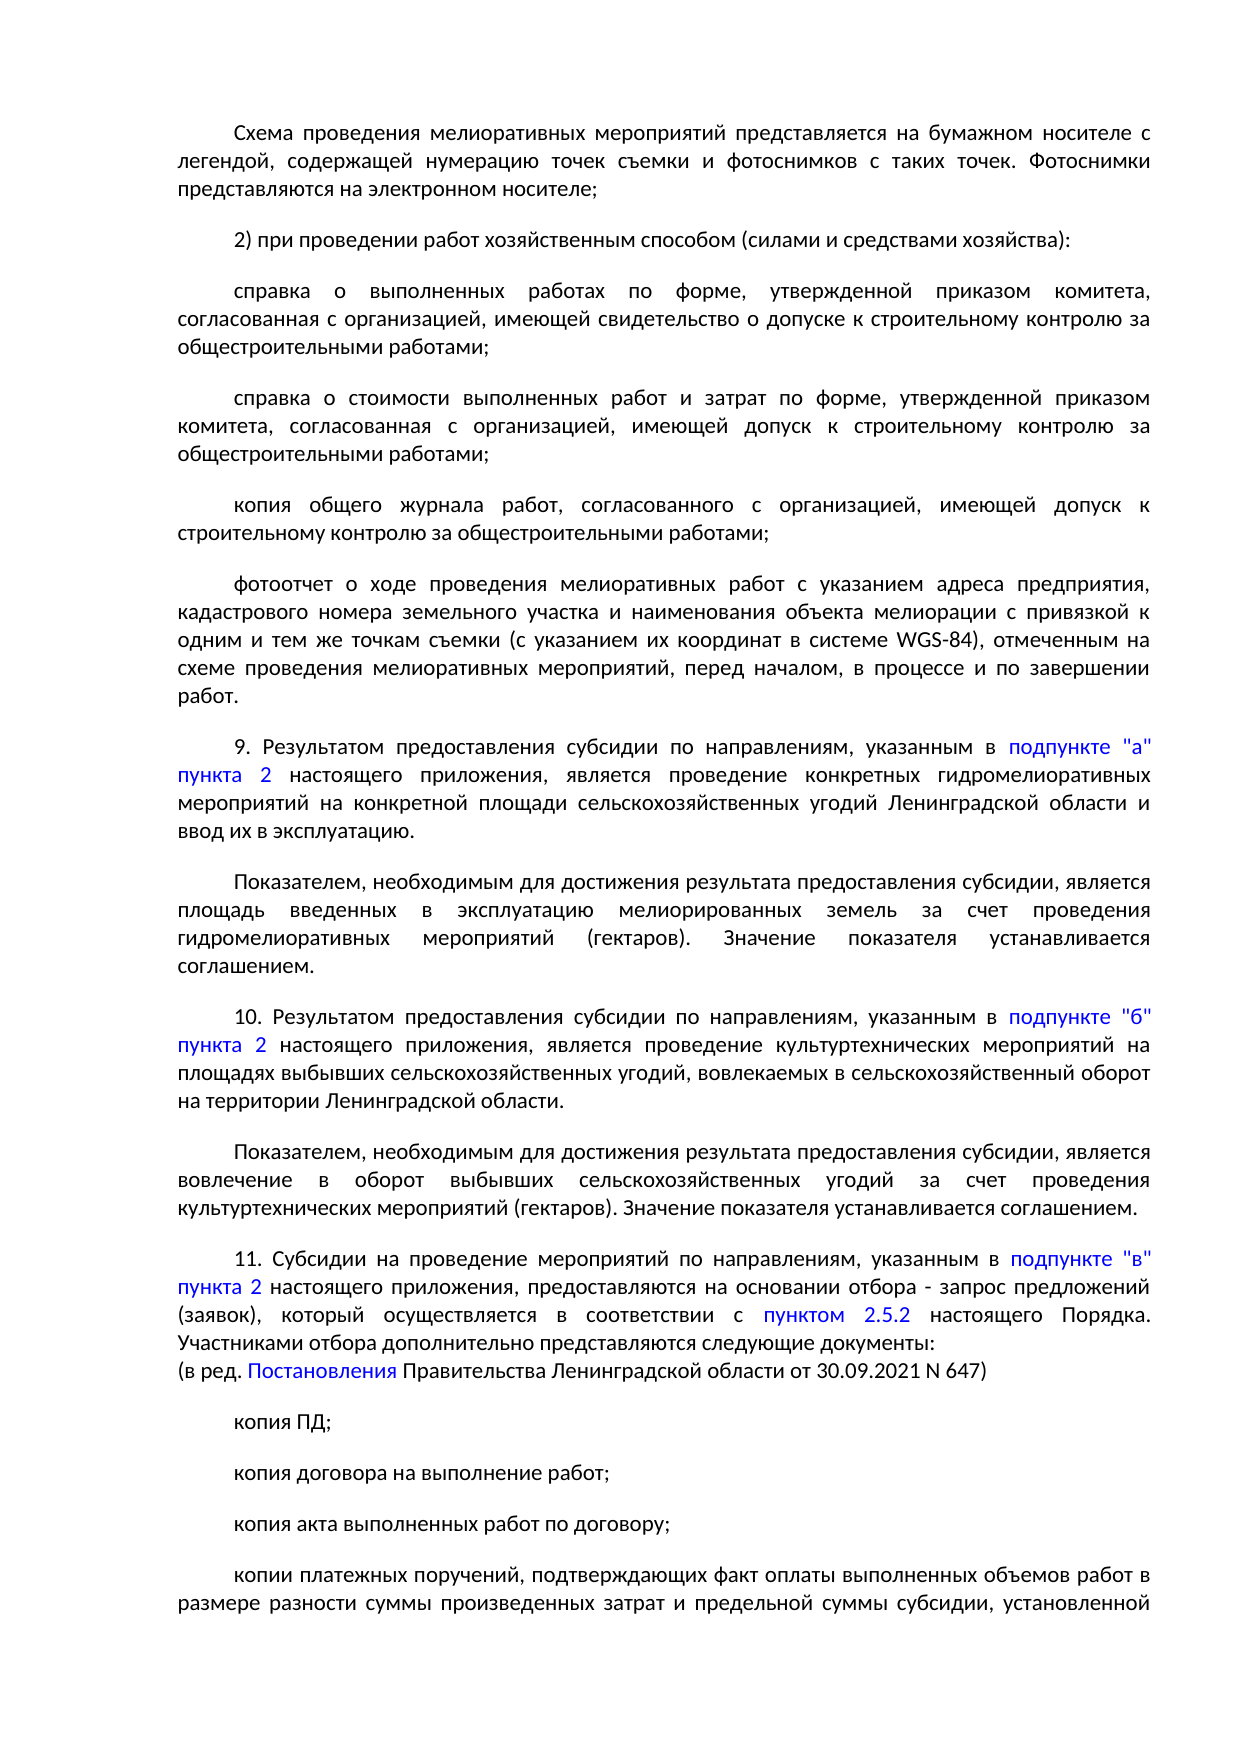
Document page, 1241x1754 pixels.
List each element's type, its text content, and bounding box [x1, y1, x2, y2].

text 2) при проведении работ хозяйственным способом (силами и средствами хозяйства): [177, 225, 1152, 253]
text копия договора на выполнение работ; [177, 1458, 1152, 1486]
text справка о выполненных работах по форме, утвержденной приказом комитета, согласованная с организацией, имеющей свидетельство о допуске к строительному контролю за общестроительными работами; [177, 276, 1152, 360]
text копия акта выполненных работ по договору; [177, 1509, 1152, 1537]
text 10. Результатом предоставления субсидии по направлениям, указанным в подпункте "б" пункта 2 настоящего приложения, является проведение культуртехнических мероприятий на площадях выбывших сельскохозяйственных угодий, вовлекаемых в сельскохозяйственный оборот на территории Ленинградской области. [177, 1002, 1152, 1114]
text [177, 1560, 1152, 1616]
text копия ПД; [177, 1407, 1152, 1435]
text (в ред. Постановления Правительства Ленинградской области от 30.09.2021 N 647) [177, 1356, 1152, 1384]
text 11. Субсидии на проведение мероприятий по направлениям, указанным в подпункте "в" пункта 2 настоящего приложения, предоставляются на основании отбора - запрос предложений (заявок), который осуществляется в соответствии с пунктом 2.5.2 настоящего Порядка. Участниками отбора дополнительно представляются следующие документы: [177, 1244, 1152, 1356]
text Показателем, необходимым для достижения результата предоставления субсидии, является площадь введенных в эксплуатацию мелиорированных земель за счет проведения гидромелиоративных мероприятий (гектаров). Значение показателя устанавливается соглашением. [177, 867, 1152, 979]
text 9. Результатом предоставления субсидии по направлениям, указанным в подпункте "а" пункта 2 настоящего приложения, является проведение конкретных гидромелиоративных мероприятий на конкретной площади сельскохозяйственных угодий Ленинградской области и ввод их в эксплуатацию. [177, 732, 1152, 844]
text Показателем, необходимым для достижения результата предоставления субсидии, является вовлечение в оборот выбывших сельскохозяйственных угодий за счет проведения культуртехнических мероприятий (гектаров). Значение показателя устанавливается соглашением. [177, 1137, 1152, 1221]
text справка о стоимости выполненных работ и затрат по форме, утвержденной приказом комитета, согласованная с организацией, имеющей допуск к строительному контролю за общестроительными работами; [177, 383, 1152, 467]
text Схема проведения мелиоративных мероприятий представляется на бумажном носителе с легендой, содержащей нумерацию точек съемки и фотоснимков с таких точек. Фотоснимки представляются на электронном носителе; [177, 118, 1152, 202]
text копия общего журнала работ, согласованного с организацией, имеющей допуск к строительному контролю за общестроительными работами; [177, 490, 1152, 546]
text фотоотчет о ходе проведения мелиоративных работ с указанием адреса предприятия, кадастрового номера земельного участка и наименования объекта мелиорации с привязкой к одним и тем же точкам съемки (с указанием их координат в системе WGS-84), отмеченным на схеме проведения мелиоративных мероприятий, перед началом, в процессе и по завершении работ. [177, 569, 1152, 709]
